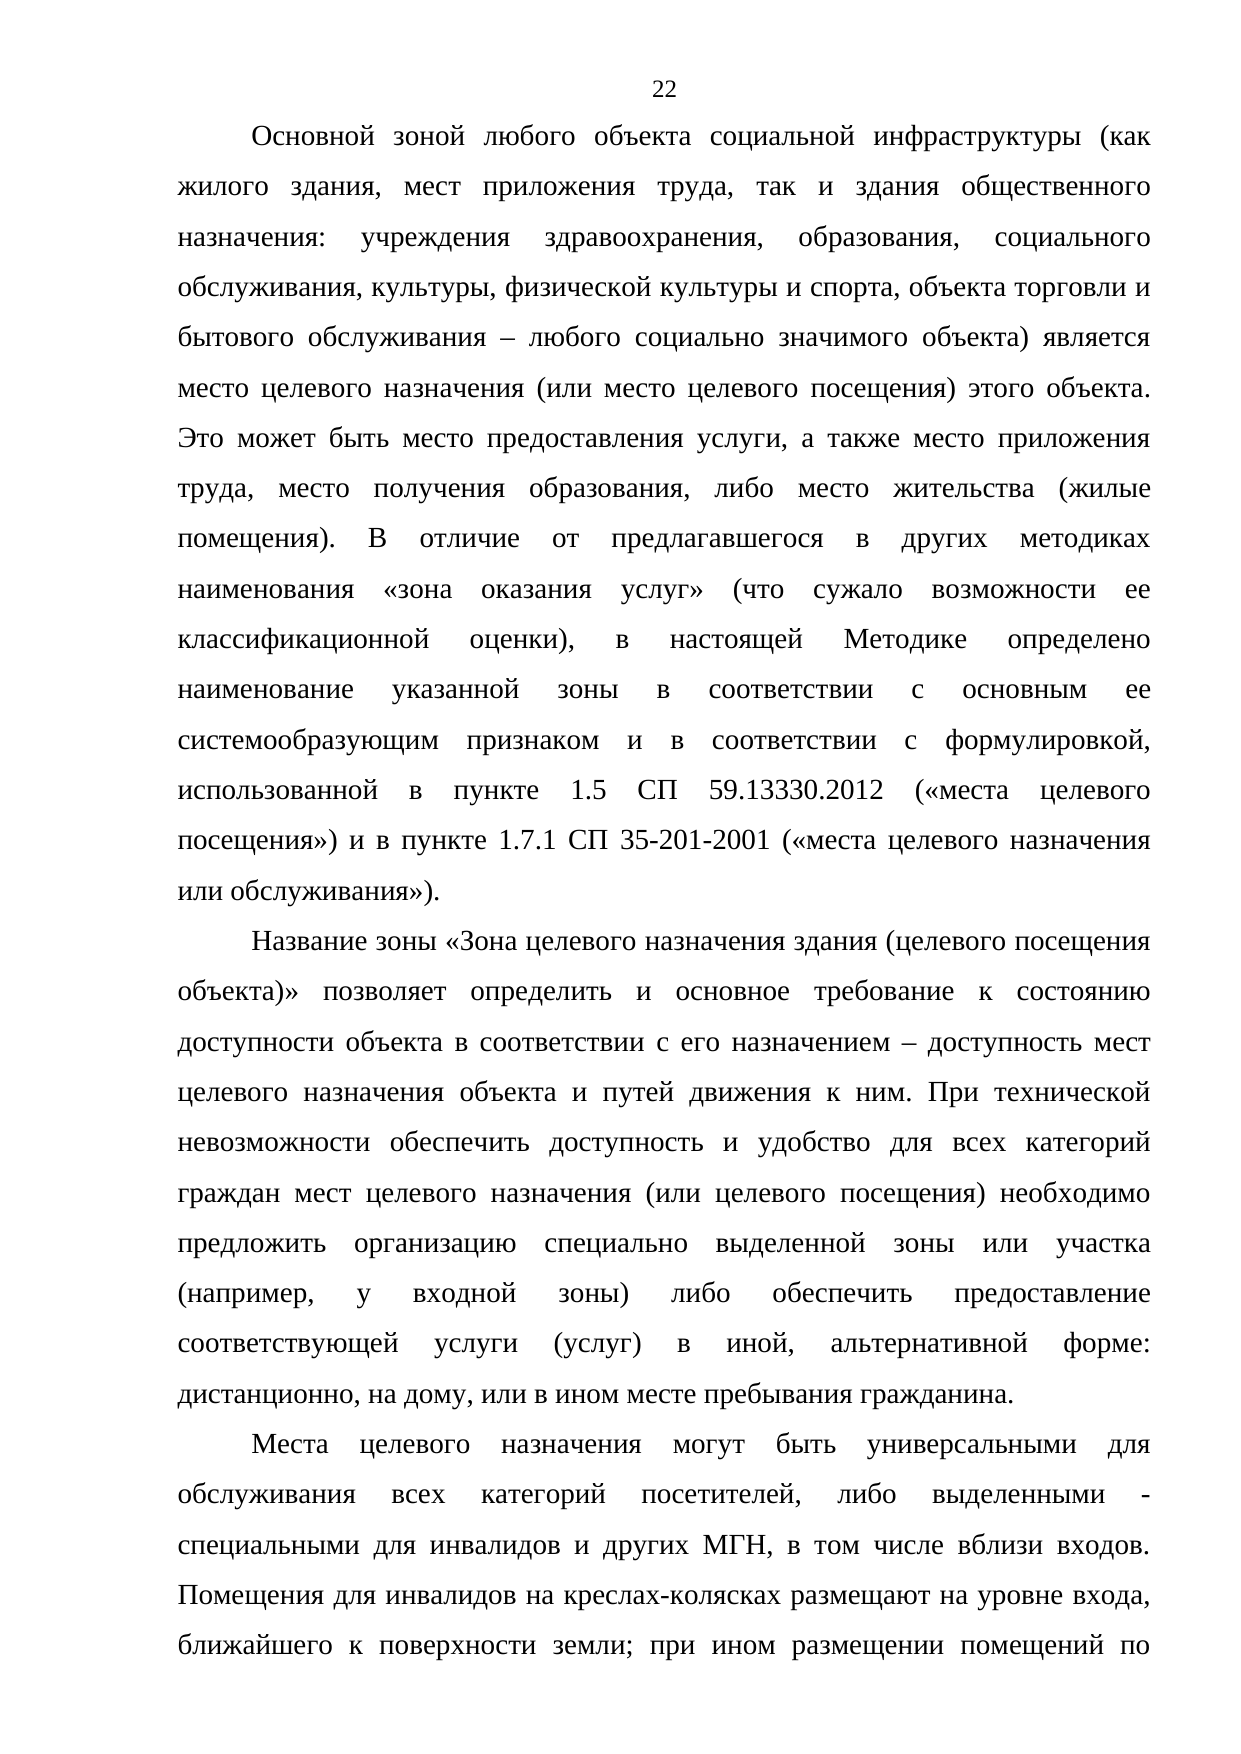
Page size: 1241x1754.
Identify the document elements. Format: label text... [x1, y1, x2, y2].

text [177, 1426, 1152, 1661]
text Основной зоной любого объекта социальной инфраструктуры (как жилого здания, мест приложения труда, так и здания общественного назначения: учреждения здравоохранения, образования, социального обслуживания, культуры, физической культуры и спорта, объекта торговли и бытового обслуживания – любого социально значимого объекта) является место целевого назначения (или место целевого посещения) этого объекта. Это может быть место предоставления услуги, а также место приложения труда, место получения образования, либо место жительства (жилые помещения). В отличие от предлагавшегося в других методиках наименования «зона оказания услуг» (что сужало возможности ее классификационной оценки), в настоящей Методике определено наименование указанной зоны в соответствии с основным ее системообразующим признаком и в соответствии с формулировкой, использованной в пункте 1.5 СП 59.13330.2012 («места целевого посещения») и в пункте 1.7.1 СП 35-201-2001 («места целевого назначения или обслуживания»). [177, 118, 1152, 906]
text Название зоны «Зона целевого назначения здания (целевого посещения объекта)» позволяет определить и основное требование к состоянию доступности объекта в соответствии с его назначением – доступность мест целевого назначения объекта и путей движения к ним. При технической невозможности обеспечить доступность и удобство для всех категорий граждан мест целевого назначения (или целевого посещения) необходимо предложить организацию специально выделенной зоны или участка (например, у входной зоны) либо обеспечить предоставление соответствующей услуги (услуг) в иной, альтернативной форме: дистанционно, на дому, или в ином месте пребывания гражданина. [177, 923, 1152, 1409]
